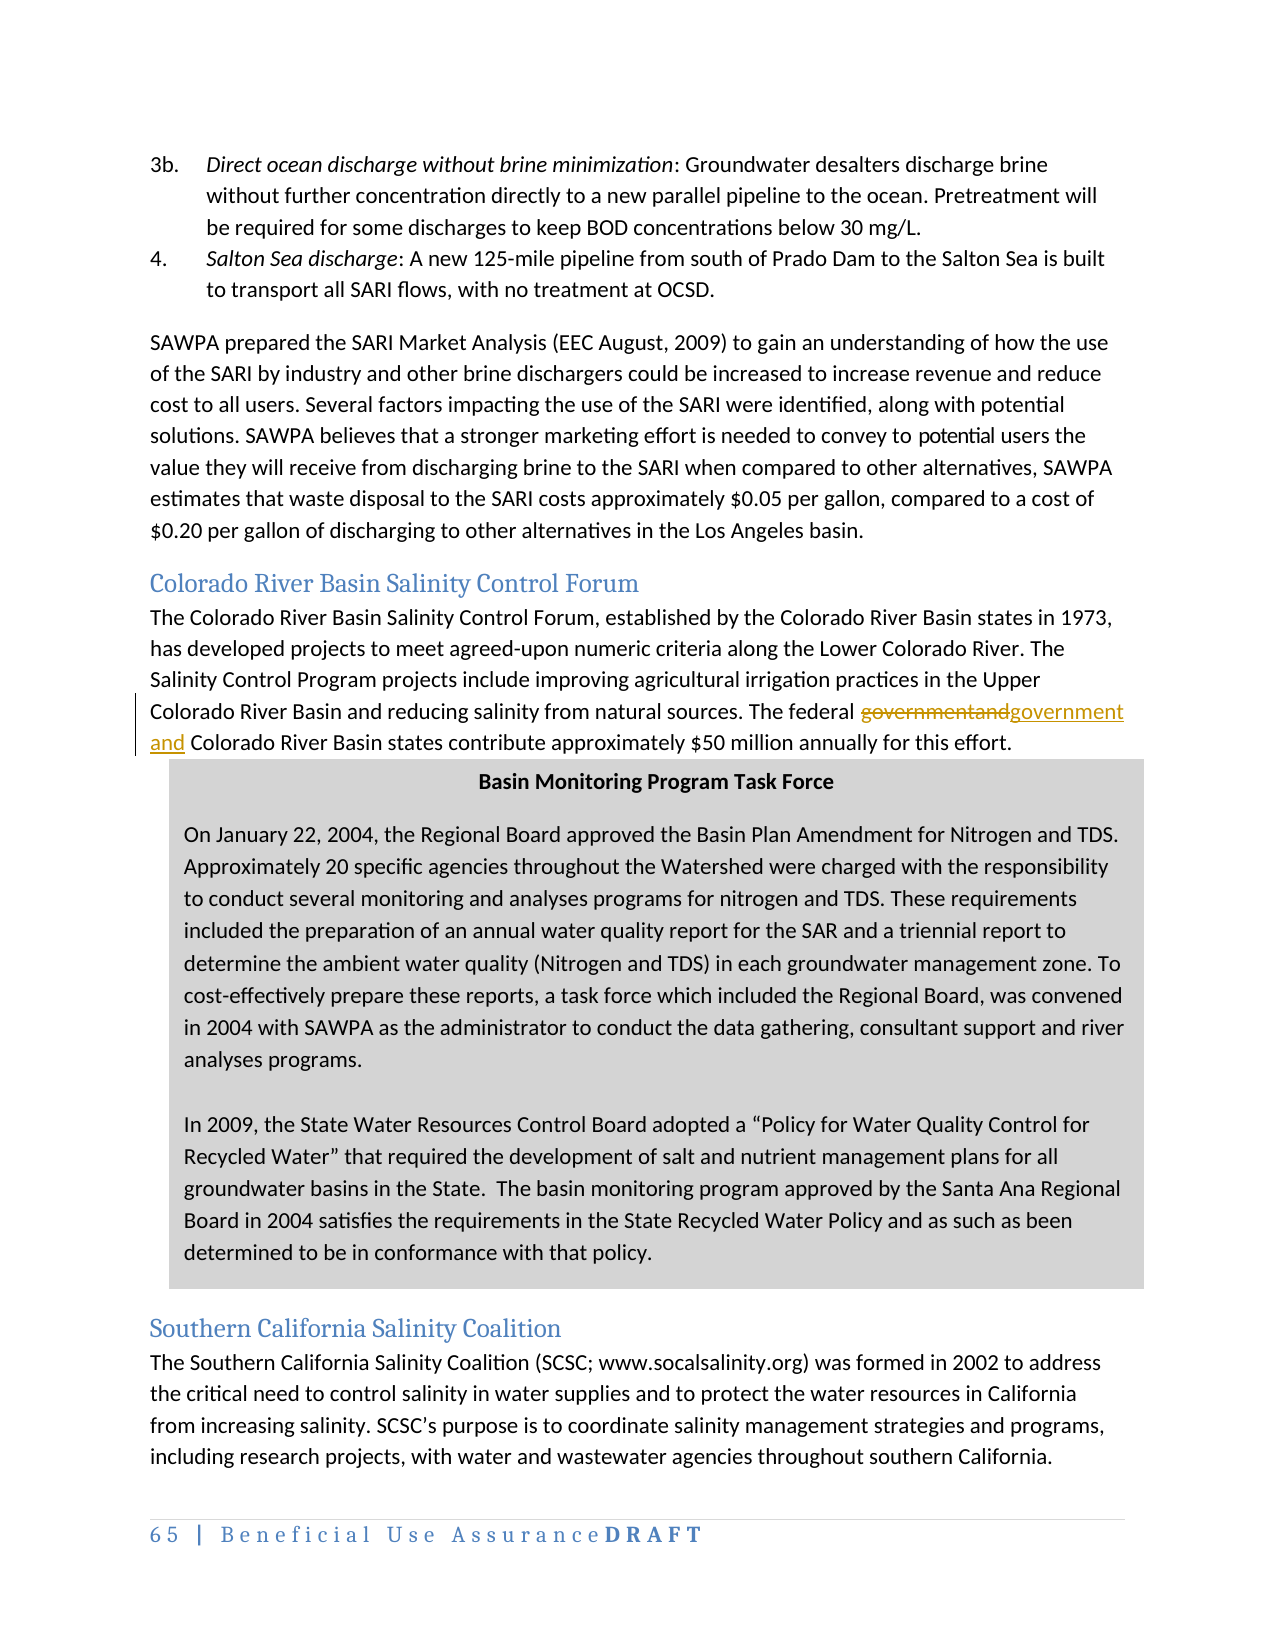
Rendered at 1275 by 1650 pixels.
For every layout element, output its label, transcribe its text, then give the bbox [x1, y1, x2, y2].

subtitle Colorado River Basin Salinity Control Forum [150, 568, 1125, 599]
subtitle Southern California Salinity Coalition [150, 1313, 1125, 1344]
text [150, 1348, 1125, 1470]
text The Colorado River Basin Salinity Control Forum, established by the Colorado River Basin states in 1973, has developed projects to meet agreed-upon numeric criteria along the Lower Colorado River. The Salinity Control Program projects include improving agricultural irrigation practices in the Upper Colorado River Basin and reducing salinity from natural sources. The federal Colorado River Basin states contribute approximately $50 million annually for this effort. [150, 603, 1125, 1289]
text SAWPA prepared the SARI Market Analysis (EEC August, 2009) to gain an understanding of how the use of the SARI by industry and other brine dischargers could be increased to increase revenue and reduce cost to all users. Several factors impacting the use of the SARI were identified, along with potential solutions. SAWPA believes that a stronger marketing effort is needed to convey to potential users the value they will receive from discharging brine to the SARI when compared to other alternatives, SAWPA estimates that waste disposal to the SARI costs approximately $0.05 per gallon, compared to a cost of $0.20 per gallon of discharging to other alternatives in the Los Angeles basin. [150, 328, 1125, 544]
list Direct ocean discharge without brine minimization: Groundwater desalters discharge brine without further concentration directly to a new parallel pipeline to the ocean. Pretreatment will be required for some discharges to keep BOD concentrations below 30 mg/L. [150, 150, 1125, 241]
list Salton Sea discharge: A new 125-mile pipeline from south of Prado Dam to the Salton Sea is built to transport all SARI flows, with no treatment at OCSD. [150, 244, 1125, 303]
